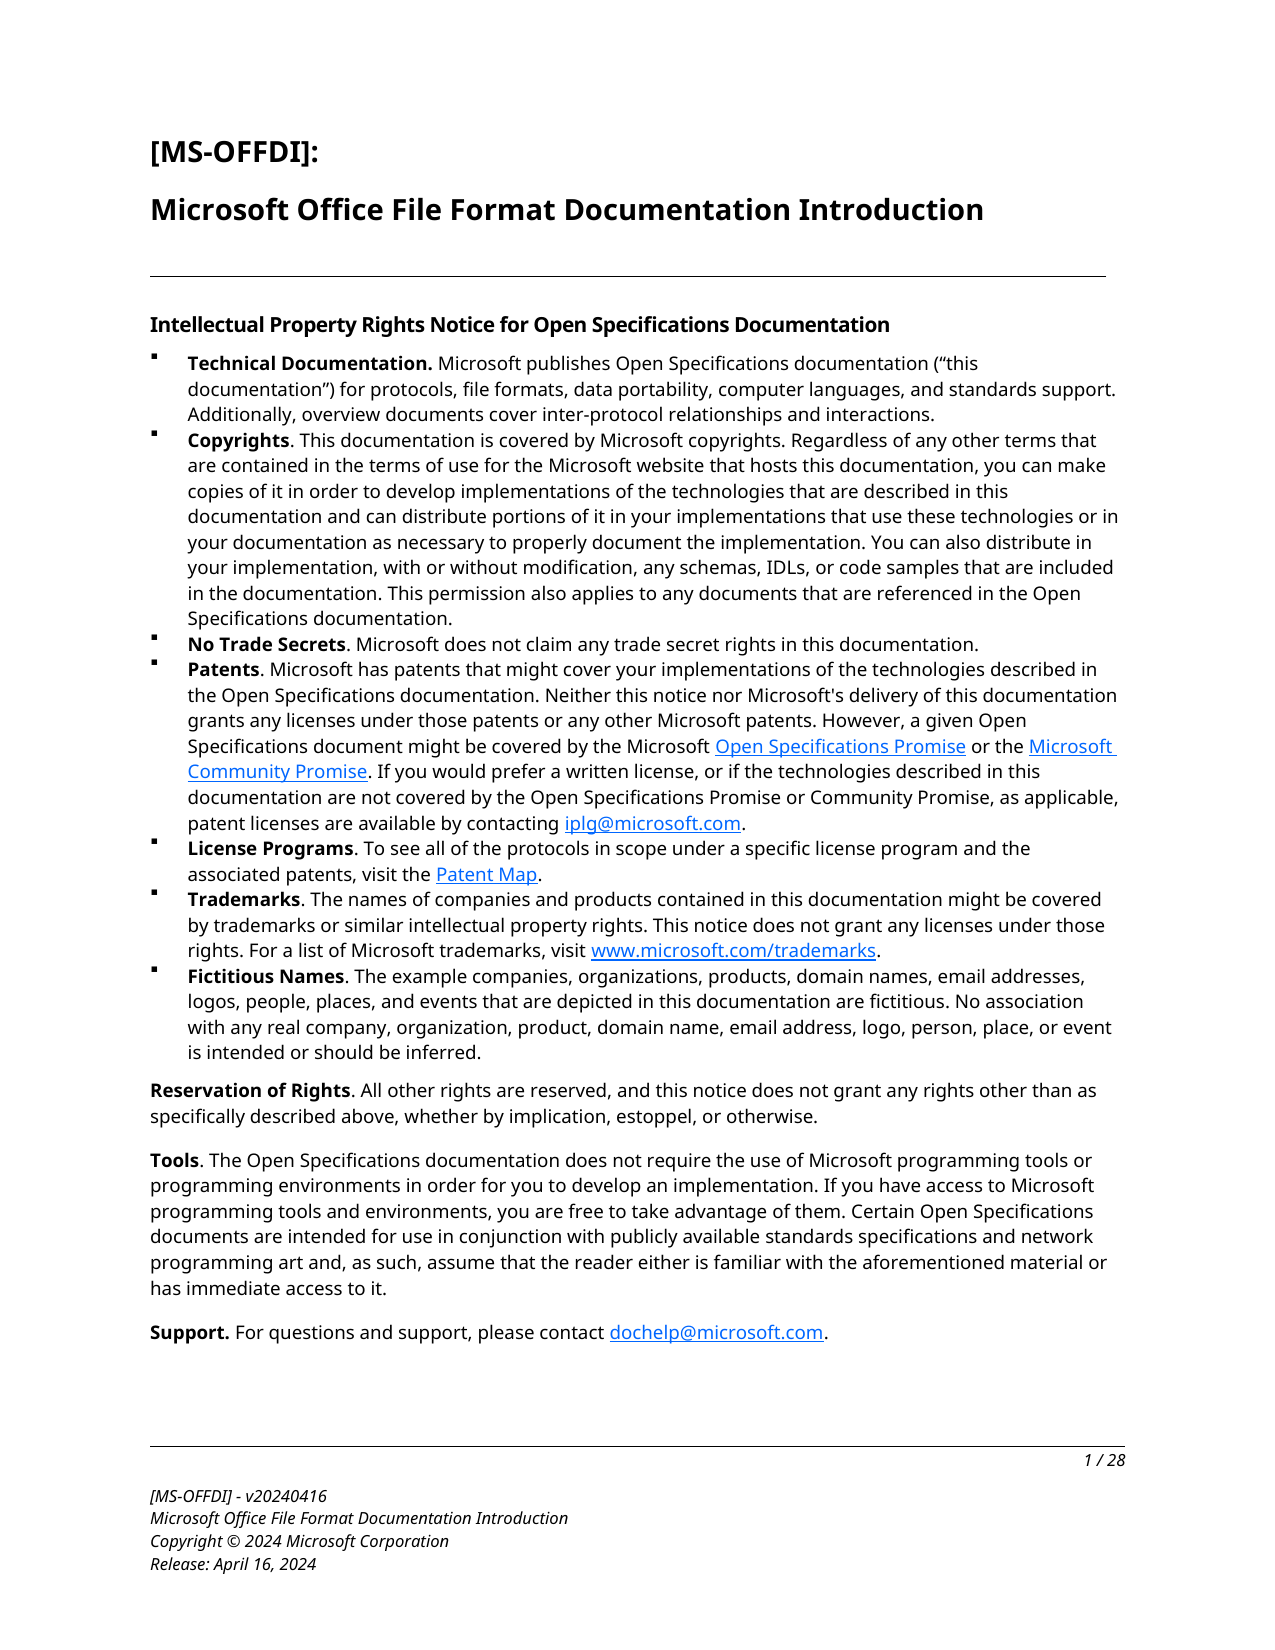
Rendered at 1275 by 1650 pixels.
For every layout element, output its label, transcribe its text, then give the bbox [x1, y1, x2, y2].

text Microsoft Office File Format Documentation Introduction [150, 190, 1125, 229]
list License Programs. To see all of the protocols in scope under a specific license program and the associated patents, visit the Patent Map. [150, 835, 1125, 886]
list Copyrights. This documentation is covered by Microsoft copyrights. Regardless of any other terms that are contained in the terms of use for the Microsoft website that hosts this documentation, you can make copies of it in order to develop implementations of the technologies that are described in this documentation and can distribute portions of it in your implementations that use these technologies or in your documentation as necessary to properly document the implementation. You can also distribute in your implementation, with or without modification, any schemas, IDLs, or code samples that are included in the documentation. This permission also applies to any documents that are referenced in the Open Specifications documentation. [150, 427, 1125, 631]
list Fictitious Names. The example companies, organizations, products, domain names, email addresses, logos, people, places, and events that are depicted in this documentation are fictitious. No association with any real company, organization, product, domain name, email address, logo, person, place, or event is intended or should be inferred. [150, 963, 1125, 1065]
list No Trade Secrets. Microsoft does not claim any trade secret rights in this documentation. [150, 631, 1125, 657]
text Intellectual Property Rights Notice for Open Specifications Documentation [150, 310, 1125, 338]
text [MS-OFFDI]: [150, 131, 1125, 171]
text Tools. The Open Specifications documentation does not require the use of Microsoft programming tools or programming environments in order for you to develop an implementation. If you have access to Microsoft programming tools and environments, you are free to take advantage of them. Certain Open Specifications documents are intended for use in conjunction with publicly available standards specifications and network programming art and, as such, assume that the reader either is familiar with the aforementioned material or has immediate access to it. [150, 1147, 1125, 1300]
text Reservation of Rights. All other rights are reserved, and this notice does not grant any rights other than as specifically described above, whether by implication, estoppel, or otherwise. [150, 1077, 1125, 1128]
list Technical Documentation. Microsoft publishes Open Specifications documentation (“this documentation”) for protocols, file formats, data portability, computer languages, and standards support. Additionally, overview documents cover inter-protocol relationships and interactions. [150, 350, 1125, 427]
list Trademarks. The names of companies and products contained in this documentation might be covered by trademarks or similar intellectual property rights. This notice does not grant any licenses under those rights. For a list of Microsoft trademarks, visit www.microsoft.com/trademarks. [150, 886, 1125, 963]
text Support. For questions and support, please contact dochelp@microsoft.com. [150, 1319, 1125, 1345]
list Patents. Microsoft has patents that might cover your implementations of the technologies described in the Open Specifications documentation. Neither this notice nor Microsoft's delivery of this documentation grants any licenses under those patents or any other Microsoft patents. However, a given Open Specifications document might be covered by the Microsoft Open Specifications Promise or the Microsoft Community Promise. If you would prefer a written license, or if the technologies described in this documentation are not covered by the Open Specifications Promise or Community Promise, as applicable, patent licenses are available by contacting iplg@microsoft.com. [150, 657, 1125, 835]
